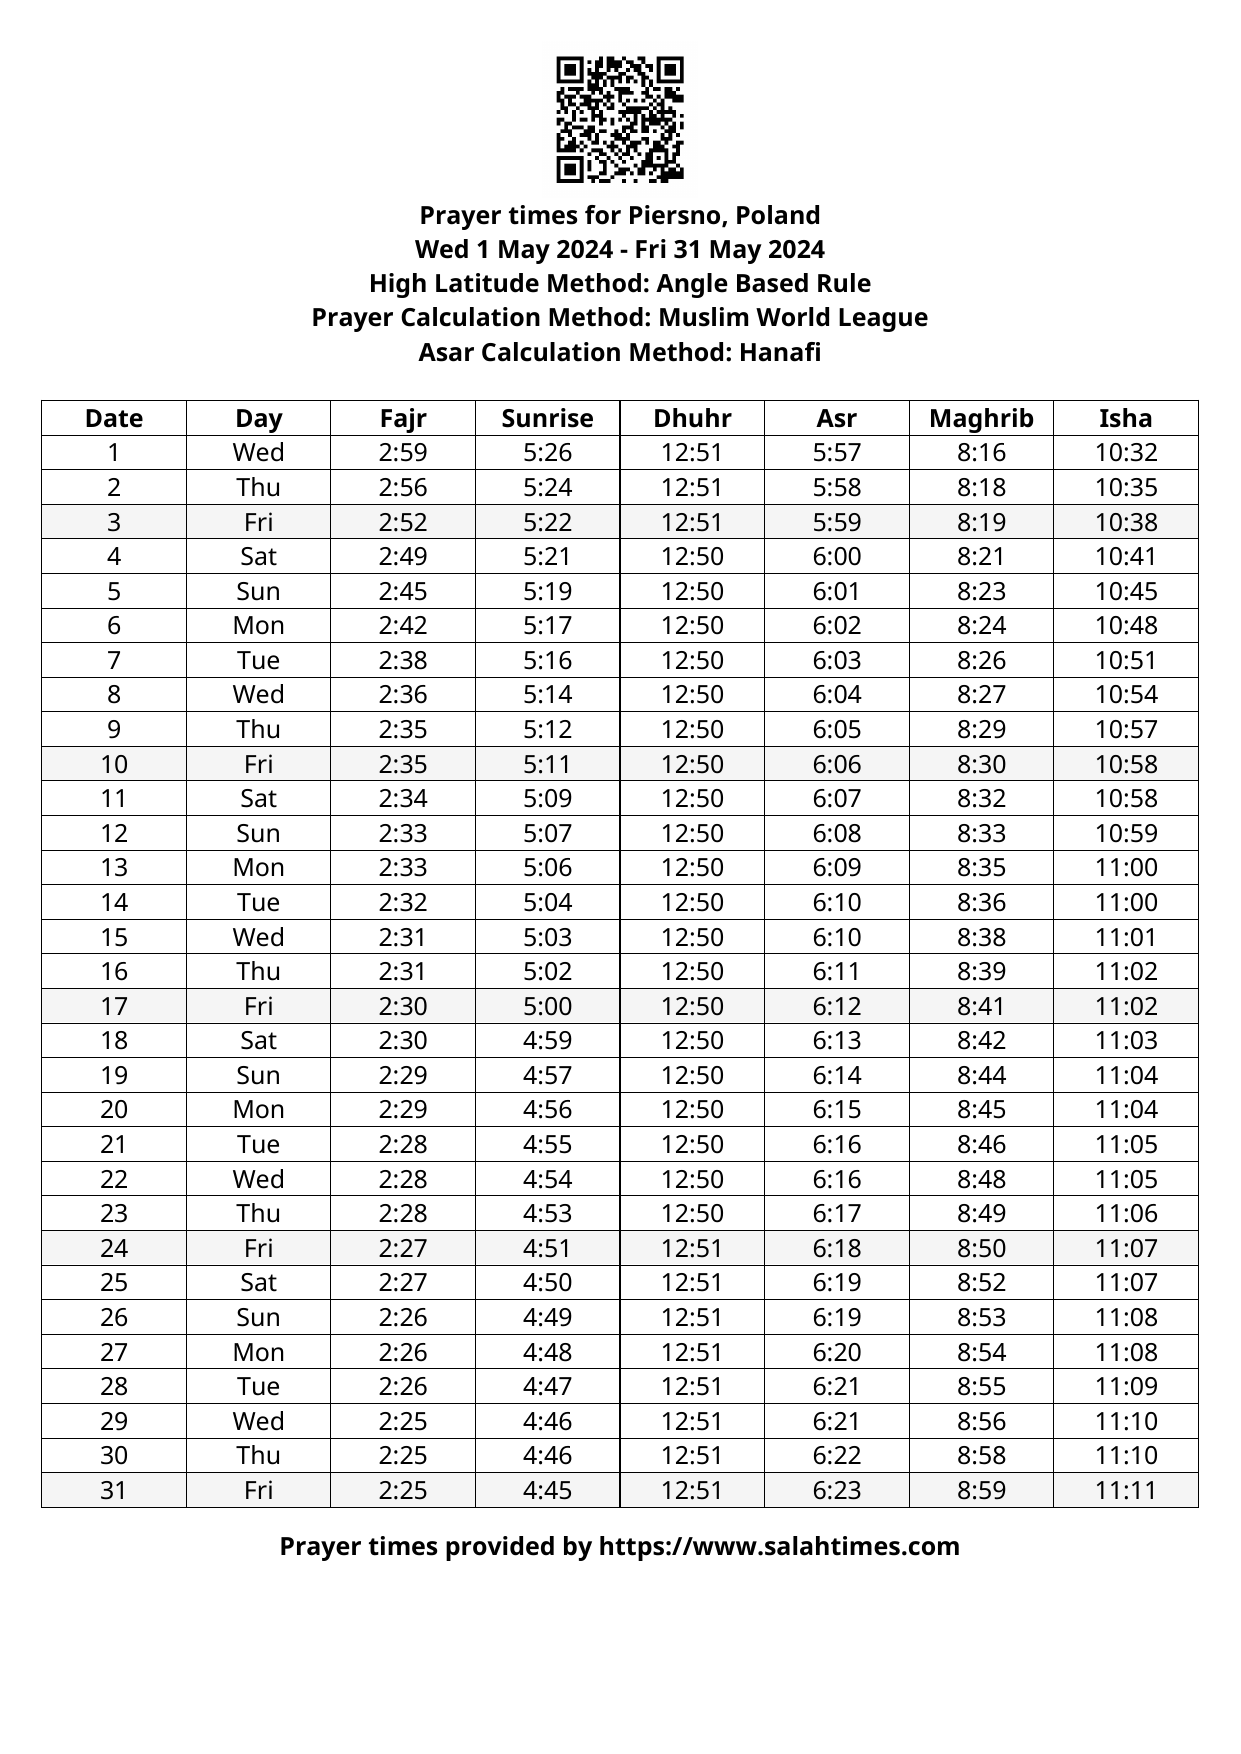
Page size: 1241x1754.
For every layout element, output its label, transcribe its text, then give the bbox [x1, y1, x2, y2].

table_cell 10:58 [1054, 747, 1198, 780]
table_cell 8:35 [910, 851, 1053, 884]
table_cell Mon [187, 1093, 330, 1126]
table_cell 15 [42, 920, 186, 953]
table_cell 8:39 [910, 954, 1053, 988]
table_cell 12:51 [621, 436, 764, 469]
table_cell 4:54 [476, 1162, 619, 1195]
table_cell 5:17 [476, 609, 619, 642]
table_cell 8:52 [910, 1266, 1053, 1299]
table_cell 10:45 [1054, 574, 1198, 607]
table_cell 2:52 [331, 505, 475, 538]
table_cell 10:51 [1054, 643, 1198, 677]
table_cell 5:09 [476, 781, 619, 815]
table_cell 10:32 [1054, 436, 1198, 469]
table_cell 2:33 [331, 816, 475, 849]
table_cell 6:15 [765, 1093, 909, 1126]
picture [542, 41, 699, 198]
table_cell 12:50 [621, 1162, 764, 1195]
table_cell 6:03 [765, 643, 909, 677]
table_cell Thu [187, 954, 330, 988]
table_cell 6:13 [765, 1024, 909, 1057]
table_cell 2:29 [331, 1093, 475, 1126]
table_cell 12:50 [621, 747, 764, 780]
table_cell 2:26 [331, 1369, 475, 1403]
table_cell 5:21 [476, 539, 619, 573]
table_cell 2:49 [331, 539, 475, 573]
table_cell 21 [42, 1127, 186, 1161]
table_cell 29 [42, 1404, 186, 1437]
table_header Maghrib [910, 401, 1053, 434]
table_cell 4:46 [476, 1439, 619, 1472]
table_cell 8:58 [910, 1439, 1053, 1472]
table_cell 8:42 [910, 1024, 1053, 1057]
table_cell 2:27 [331, 1266, 475, 1299]
table_cell 12:50 [621, 781, 764, 815]
table_cell Wed [187, 920, 330, 953]
table_cell 4:55 [476, 1127, 619, 1161]
table_cell 11:05 [1054, 1162, 1198, 1195]
table_cell 4:50 [476, 1266, 619, 1299]
table_cell 2:45 [331, 574, 475, 607]
table_cell Mon [187, 1335, 330, 1368]
table_cell 14 [42, 885, 186, 919]
table_cell 12:51 [621, 1335, 764, 1368]
table_cell 11:03 [1054, 1024, 1198, 1057]
table_cell 12:50 [621, 989, 764, 1022]
table_cell 8:27 [910, 678, 1053, 711]
table_cell 26 [42, 1300, 186, 1334]
table_cell Wed [187, 436, 330, 469]
table_cell Sun [187, 1058, 330, 1092]
table_cell 5:26 [476, 436, 619, 469]
table_cell 12:50 [621, 1058, 764, 1092]
table_cell 2:27 [331, 1231, 475, 1264]
table_cell 11 [42, 781, 186, 815]
table_cell 8:32 [910, 781, 1053, 815]
table_cell 8:21 [910, 539, 1053, 573]
table_cell 4:53 [476, 1196, 619, 1230]
table_cell 8:59 [910, 1473, 1053, 1507]
table_cell 8:55 [910, 1369, 1053, 1403]
table_cell 5:06 [476, 851, 619, 884]
table_cell 5:57 [765, 436, 909, 469]
table_cell 8:29 [910, 712, 1053, 746]
text Prayer times provided by https://www.salahtimes.com [42, 1528, 1198, 1563]
table_cell 12:50 [621, 1196, 764, 1230]
table_cell 6:16 [765, 1162, 909, 1195]
table_cell 2:56 [331, 470, 475, 504]
table_cell Sat [187, 781, 330, 815]
table_cell 6 [42, 609, 186, 642]
table_cell 6:01 [765, 574, 909, 607]
table_cell 11:07 [1054, 1266, 1198, 1299]
table_cell 2:25 [331, 1439, 475, 1472]
table_cell 12:51 [621, 505, 764, 538]
table_cell 2:35 [331, 747, 475, 780]
table_cell 2:28 [331, 1196, 475, 1230]
table_cell Tue [187, 643, 330, 677]
table_cell 8:30 [910, 747, 1053, 780]
table_cell Thu [187, 1196, 330, 1230]
table_cell 6:06 [765, 747, 909, 780]
table_cell 11:02 [1054, 989, 1198, 1022]
table_cell 8:26 [910, 643, 1053, 677]
table_cell 10:48 [1054, 609, 1198, 642]
table_cell 8:19 [910, 505, 1053, 538]
table_cell 8:48 [910, 1162, 1053, 1195]
table_cell 2:25 [331, 1404, 475, 1437]
table_cell 12:50 [621, 954, 764, 988]
table_cell 12:51 [621, 1266, 764, 1299]
table_cell 8:46 [910, 1127, 1053, 1161]
table_cell 2:31 [331, 954, 475, 988]
table_cell 22 [42, 1162, 186, 1195]
table_cell 5:02 [476, 954, 619, 988]
table_cell 2:31 [331, 920, 475, 953]
table_cell 6:09 [765, 851, 909, 884]
table_cell 30 [42, 1439, 186, 1472]
table_cell 12:51 [621, 1473, 764, 1507]
table_header Isha [1054, 401, 1198, 434]
table_cell 11:10 [1054, 1439, 1198, 1472]
table_cell 10:35 [1054, 470, 1198, 504]
text High Latitude Method: Angle Based Rule [42, 266, 1198, 300]
table_cell Sun [187, 1300, 330, 1334]
table_cell 4:51 [476, 1231, 619, 1264]
table_cell 10:59 [1054, 816, 1198, 849]
table_cell 2:36 [331, 678, 475, 711]
text Prayer Calculation Method: Muslim World League [42, 300, 1198, 334]
table_cell 8:41 [910, 989, 1053, 1022]
table_cell 2:28 [331, 1162, 475, 1195]
table_cell 17 [42, 989, 186, 1022]
table_cell 11:00 [1054, 851, 1198, 884]
table_cell 10:54 [1054, 678, 1198, 711]
table_cell 11:04 [1054, 1058, 1198, 1092]
table_cell 6:21 [765, 1369, 909, 1403]
table_cell 12:50 [621, 1127, 764, 1161]
table_cell Sat [187, 1024, 330, 1057]
table_cell 6:22 [765, 1439, 909, 1472]
table_cell 12:50 [621, 678, 764, 711]
table_cell 8:50 [910, 1231, 1053, 1264]
table_cell Fri [187, 1231, 330, 1264]
table_cell 11:10 [1054, 1404, 1198, 1437]
table_cell Wed [187, 678, 330, 711]
table_cell Sun [187, 574, 330, 607]
table_cell 11:08 [1054, 1335, 1198, 1368]
table_cell Mon [187, 609, 330, 642]
table_cell 4 [42, 539, 186, 573]
table_header Asr [765, 401, 909, 434]
table_header Day [187, 401, 330, 434]
table_cell 12:50 [621, 1024, 764, 1057]
table_cell 12:50 [621, 885, 764, 919]
table_cell 4:47 [476, 1369, 619, 1403]
table_cell 11:00 [1054, 885, 1198, 919]
table_cell 5:04 [476, 885, 619, 919]
table_cell Mon [187, 851, 330, 884]
table_cell Wed [187, 1162, 330, 1195]
table_cell 4:45 [476, 1473, 619, 1507]
table_cell 27 [42, 1335, 186, 1368]
table_header Date [42, 401, 186, 434]
table_cell 24 [42, 1231, 186, 1264]
table_cell 2:30 [331, 1024, 475, 1057]
table_cell 2:30 [331, 989, 475, 1022]
table_cell 5:12 [476, 712, 619, 746]
table_cell 13 [42, 851, 186, 884]
table_cell 6:10 [765, 920, 909, 953]
table_cell 2:26 [331, 1335, 475, 1368]
table_cell 12:50 [621, 574, 764, 607]
table_cell 6:21 [765, 1404, 909, 1437]
table_cell 6:20 [765, 1335, 909, 1368]
table_cell 6:12 [765, 989, 909, 1022]
table_cell 2:28 [331, 1127, 475, 1161]
table_cell 2:35 [331, 712, 475, 746]
table_cell 5 [42, 574, 186, 607]
table_cell Tue [187, 1127, 330, 1161]
table_cell 6:17 [765, 1196, 909, 1230]
table_cell 6:18 [765, 1231, 909, 1264]
table_cell Fri [187, 505, 330, 538]
table_cell 10:58 [1054, 781, 1198, 815]
table_cell 8:16 [910, 436, 1053, 469]
table_cell 11:05 [1054, 1127, 1198, 1161]
table_cell Wed [187, 1404, 330, 1437]
table_cell 3 [42, 505, 186, 538]
table_cell 2 [42, 470, 186, 504]
table_cell 19 [42, 1058, 186, 1092]
table_cell Fri [187, 1473, 330, 1507]
table_cell 4:46 [476, 1404, 619, 1437]
table_cell 12:51 [621, 1439, 764, 1472]
table_cell 8:38 [910, 920, 1053, 953]
table_cell 11:07 [1054, 1231, 1198, 1264]
table_cell Sat [187, 539, 330, 573]
table_cell 23 [42, 1196, 186, 1230]
table_cell 6:05 [765, 712, 909, 746]
table_cell 12:51 [621, 1369, 764, 1403]
table_cell 31 [42, 1473, 186, 1507]
table_cell 5:22 [476, 505, 619, 538]
table_cell 6:07 [765, 781, 909, 815]
table_cell Sun [187, 816, 330, 849]
table_cell 8:53 [910, 1300, 1053, 1334]
table_cell 11:09 [1054, 1369, 1198, 1403]
table_cell 6:08 [765, 816, 909, 849]
table_cell 25 [42, 1266, 186, 1299]
table_header Sunrise [476, 401, 619, 434]
table_cell 6:11 [765, 954, 909, 988]
text Prayer times for Piersno, Poland [42, 198, 1198, 232]
table_cell Thu [187, 470, 330, 504]
table_cell Tue [187, 885, 330, 919]
table_cell 8:45 [910, 1093, 1053, 1126]
table_cell 6:02 [765, 609, 909, 642]
table_cell 6:19 [765, 1266, 909, 1299]
table_cell 11:02 [1054, 954, 1198, 988]
table_cell 11:08 [1054, 1300, 1198, 1334]
table_cell 5:59 [765, 505, 909, 538]
table_cell 12:51 [621, 1300, 764, 1334]
table_cell 2:38 [331, 643, 475, 677]
table_cell 12:50 [621, 851, 764, 884]
table_cell 6:04 [765, 678, 909, 711]
table_cell 12:50 [621, 920, 764, 953]
table_cell 12:51 [621, 470, 764, 504]
table_cell 12 [42, 816, 186, 849]
table_cell Sat [187, 1266, 330, 1299]
table_cell 4:57 [476, 1058, 619, 1092]
table_cell Tue [187, 1369, 330, 1403]
table_cell 2:33 [331, 851, 475, 884]
table_cell 5:16 [476, 643, 619, 677]
table_cell 8:36 [910, 885, 1053, 919]
table_cell 11:11 [1054, 1473, 1198, 1507]
table_cell 12:50 [621, 816, 764, 849]
table_cell 8:18 [910, 470, 1053, 504]
table_cell 8:44 [910, 1058, 1053, 1092]
table_cell 5:24 [476, 470, 619, 504]
table_cell Fri [187, 747, 330, 780]
table_cell 8:33 [910, 816, 1053, 849]
table_cell 9 [42, 712, 186, 746]
table_cell 2:59 [331, 436, 475, 469]
table_cell Thu [187, 1439, 330, 1472]
table_cell 6:16 [765, 1127, 909, 1161]
table_cell 12:50 [621, 609, 764, 642]
table_cell 12:50 [621, 1093, 764, 1126]
table_cell 20 [42, 1093, 186, 1126]
table_cell 6:23 [765, 1473, 909, 1507]
text Asar Calculation Method: Hanafi [42, 334, 1198, 368]
table_cell 11:04 [1054, 1093, 1198, 1126]
table_cell 10:57 [1054, 712, 1198, 746]
table_cell 10:41 [1054, 539, 1198, 573]
table_cell 2:29 [331, 1058, 475, 1092]
table_cell 6:14 [765, 1058, 909, 1092]
text Wed 1 May 2024 - Fri 31 May 2024 [42, 232, 1198, 266]
table_cell 10:38 [1054, 505, 1198, 538]
table_cell 5:03 [476, 920, 619, 953]
table_cell 2:42 [331, 609, 475, 642]
table_cell 5:11 [476, 747, 619, 780]
table_cell 4:48 [476, 1335, 619, 1368]
table_cell 12:51 [621, 1404, 764, 1437]
table_cell 8:54 [910, 1335, 1053, 1368]
table_cell 2:25 [331, 1473, 475, 1507]
table_cell 18 [42, 1024, 186, 1057]
table_cell 5:14 [476, 678, 619, 711]
table_cell 1 [42, 436, 186, 469]
table_cell 12:51 [621, 1231, 764, 1264]
table_cell 12:50 [621, 712, 764, 746]
table_cell 2:34 [331, 781, 475, 815]
table_header Fajr [331, 401, 475, 434]
table_cell 5:07 [476, 816, 619, 849]
table_cell 28 [42, 1369, 186, 1403]
table_cell 2:26 [331, 1300, 475, 1334]
table_cell Thu [187, 712, 330, 746]
table_cell 12:50 [621, 539, 764, 573]
table_cell 8:49 [910, 1196, 1053, 1230]
table_cell 8:56 [910, 1404, 1053, 1437]
table_cell 12:50 [621, 643, 764, 677]
table_cell 4:56 [476, 1093, 619, 1126]
table_cell 6:19 [765, 1300, 909, 1334]
table_cell 5:58 [765, 470, 909, 504]
table_cell 6:00 [765, 539, 909, 573]
table_cell 11:01 [1054, 920, 1198, 953]
table_cell 6:10 [765, 885, 909, 919]
table_cell Fri [187, 989, 330, 1022]
table_cell 5:19 [476, 574, 619, 607]
table_cell 7 [42, 643, 186, 677]
table_cell 8 [42, 678, 186, 711]
table_header Dhuhr [621, 401, 764, 434]
table_cell 8:23 [910, 574, 1053, 607]
table_cell 4:49 [476, 1300, 619, 1334]
table_cell 2:32 [331, 885, 475, 919]
table_cell 11:06 [1054, 1196, 1198, 1230]
table_cell 8:24 [910, 609, 1053, 642]
table_cell 16 [42, 954, 186, 988]
table_cell 10 [42, 747, 186, 780]
table_cell 4:59 [476, 1024, 619, 1057]
table_cell 5:00 [476, 989, 619, 1022]
